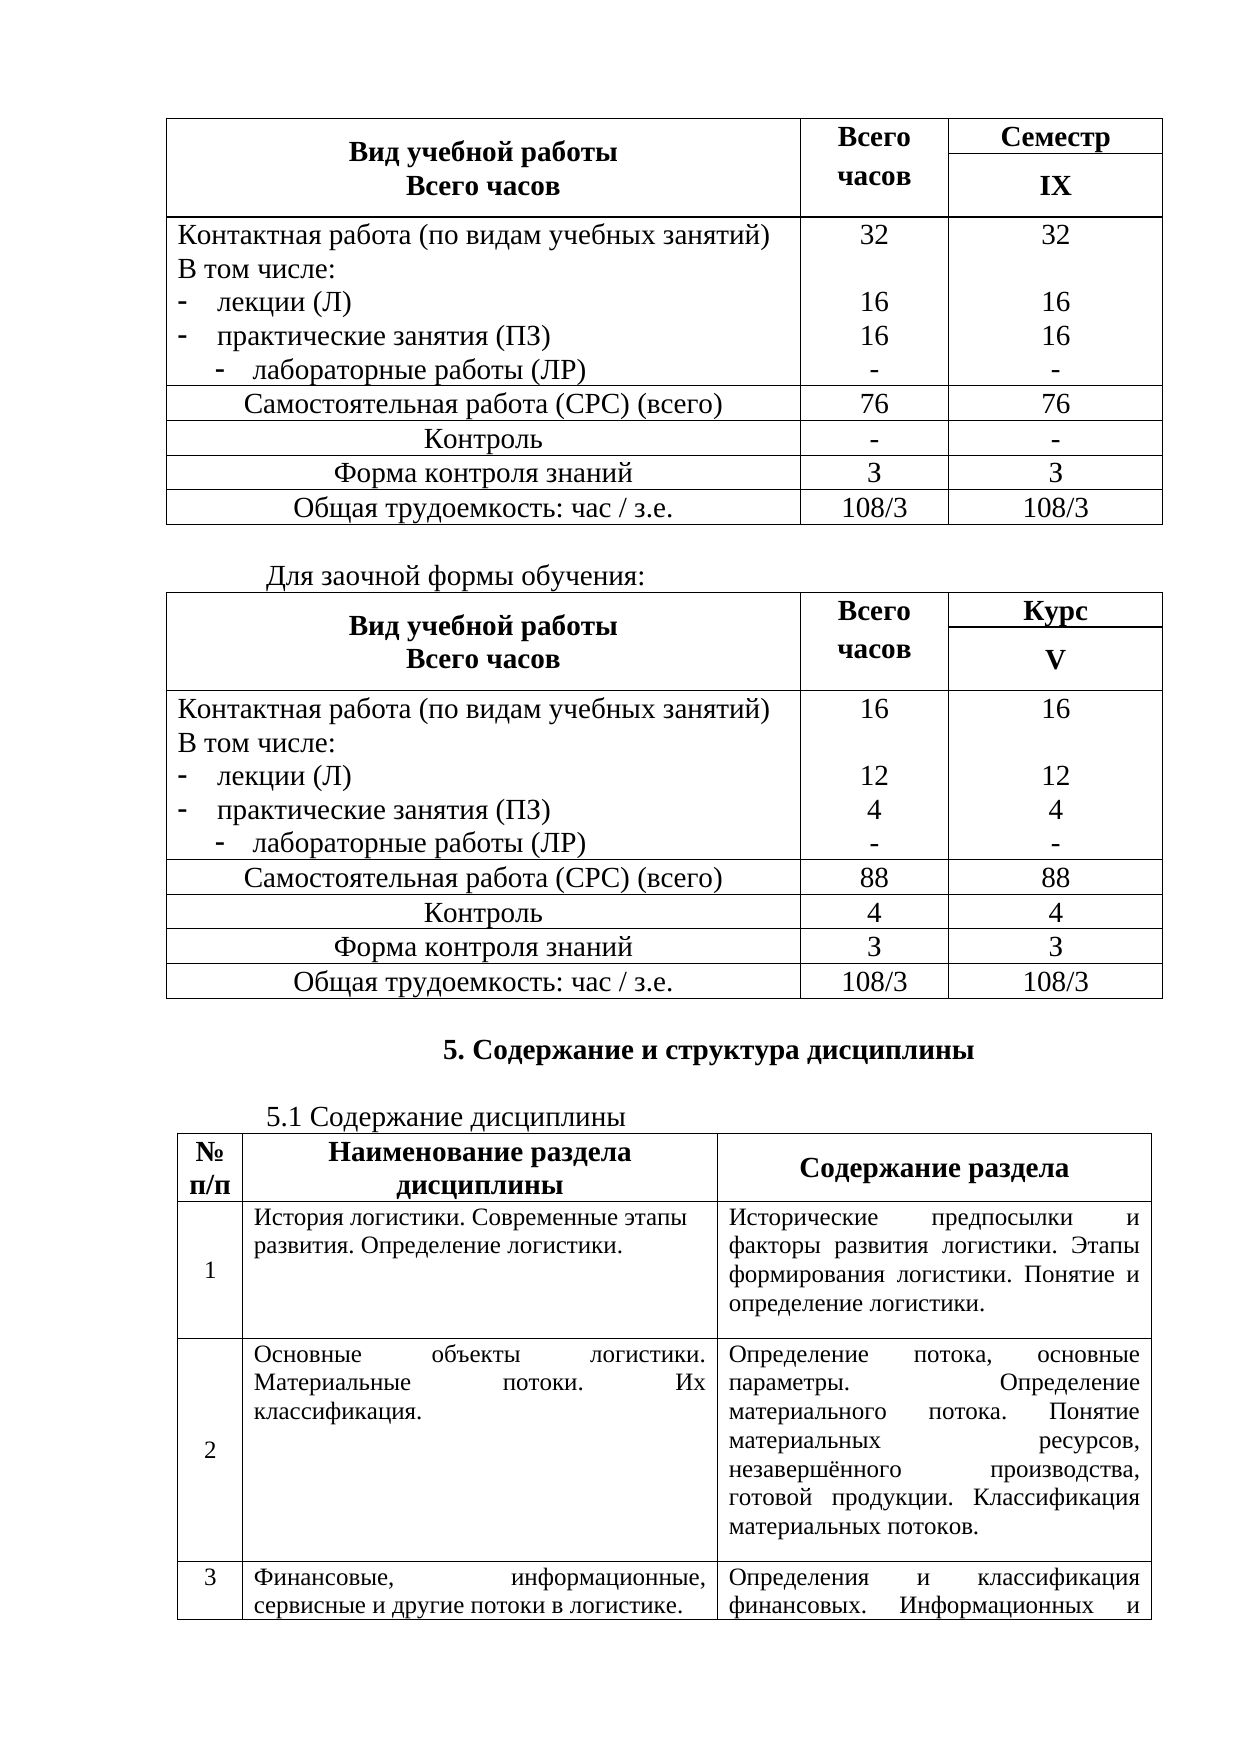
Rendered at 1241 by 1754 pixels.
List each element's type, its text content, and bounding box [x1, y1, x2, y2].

table_cell - [801, 421, 948, 454]
table_cell 108/3 [949, 964, 1162, 997]
table_cell Общая трудоемкость: час / з.е. [167, 490, 800, 524]
table_cell Самостоятельная работа (СРС) (всего) [167, 386, 800, 420]
table_cell 108/3 [801, 964, 948, 997]
table_header Вид учебной работы Всего часов [167, 593, 800, 690]
table_header Всего часов [801, 593, 948, 690]
table_cell 32 16 16 - [801, 218, 948, 385]
table_cell З [801, 929, 948, 963]
table_cell З [949, 456, 1162, 489]
table_cell 3 [178, 1562, 242, 1619]
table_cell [167, 218, 800, 385]
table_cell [243, 1562, 717, 1619]
table_cell 108/3 [801, 490, 948, 524]
text Для заочной формы обучения: [177, 558, 1152, 592]
table_cell 4 [949, 895, 1162, 928]
table_cell 88 [801, 860, 948, 894]
table_cell Общая трудоемкость: час / з.е. [167, 964, 800, 997]
table_cell V [949, 628, 1162, 690]
table_cell Форма контроля знаний [167, 456, 800, 489]
table_cell З [949, 929, 1162, 963]
table_header Наименование раздела дисциплины [243, 1134, 717, 1201]
table_header № п/п [178, 1134, 242, 1201]
table_cell 16 12 4 - [949, 691, 1162, 859]
table_cell 2 [178, 1339, 242, 1561]
text 5. Содержание и структура дисциплины [177, 1032, 1152, 1066]
table_cell Контроль [167, 421, 800, 454]
table_header Курс [949, 593, 1162, 626]
table_cell IХ [949, 154, 1162, 216]
table_cell 1 [178, 1202, 242, 1338]
table_header Содержание раздела [718, 1134, 1151, 1201]
table_cell 4 [801, 895, 948, 928]
table_cell - [949, 421, 1162, 454]
table_cell 108/3 [949, 490, 1162, 524]
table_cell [718, 1562, 1151, 1619]
table_cell 76 [801, 386, 948, 420]
text 5.1 Содержание дисциплины [177, 1099, 1152, 1133]
table_header Всего часов [801, 119, 948, 216]
table_cell 32 16 16 - [949, 218, 1162, 385]
table_cell 76 [949, 386, 1162, 420]
table_cell 16 12 4 - [801, 691, 948, 859]
table_cell Определение потока, основные параметры. Определение материального потока. Понятие материальных ресурсов, незавершённого производства, готовой продукции. Классификация материальных потоков. [718, 1339, 1151, 1561]
table_cell З [801, 456, 948, 489]
table_header Вид учебной работы Всего часов [167, 119, 800, 216]
table_cell Исторические предпосылки и факторы развития логистики. Этапы формирования логистики. Понятие и определение логистики. [718, 1202, 1151, 1338]
table_cell История логистики. Современные этапы развития. Определение логистики. [243, 1202, 717, 1338]
table_cell Контроль [167, 895, 800, 928]
table_cell Форма контроля знаний [167, 929, 800, 963]
table_cell Самостоятельная работа (СРС) (всего) [167, 860, 800, 894]
table_cell Основные объекты логистики. Материальные потоки. Их классификация. [243, 1339, 717, 1561]
table_header Семестр [949, 119, 1162, 153]
table_cell Контактная работа (по видам учебных занятий) В том числе: лекции (Л) практические занятия (ПЗ) лабораторные работы (ЛР) [167, 691, 800, 859]
table_cell 88 [949, 860, 1162, 894]
